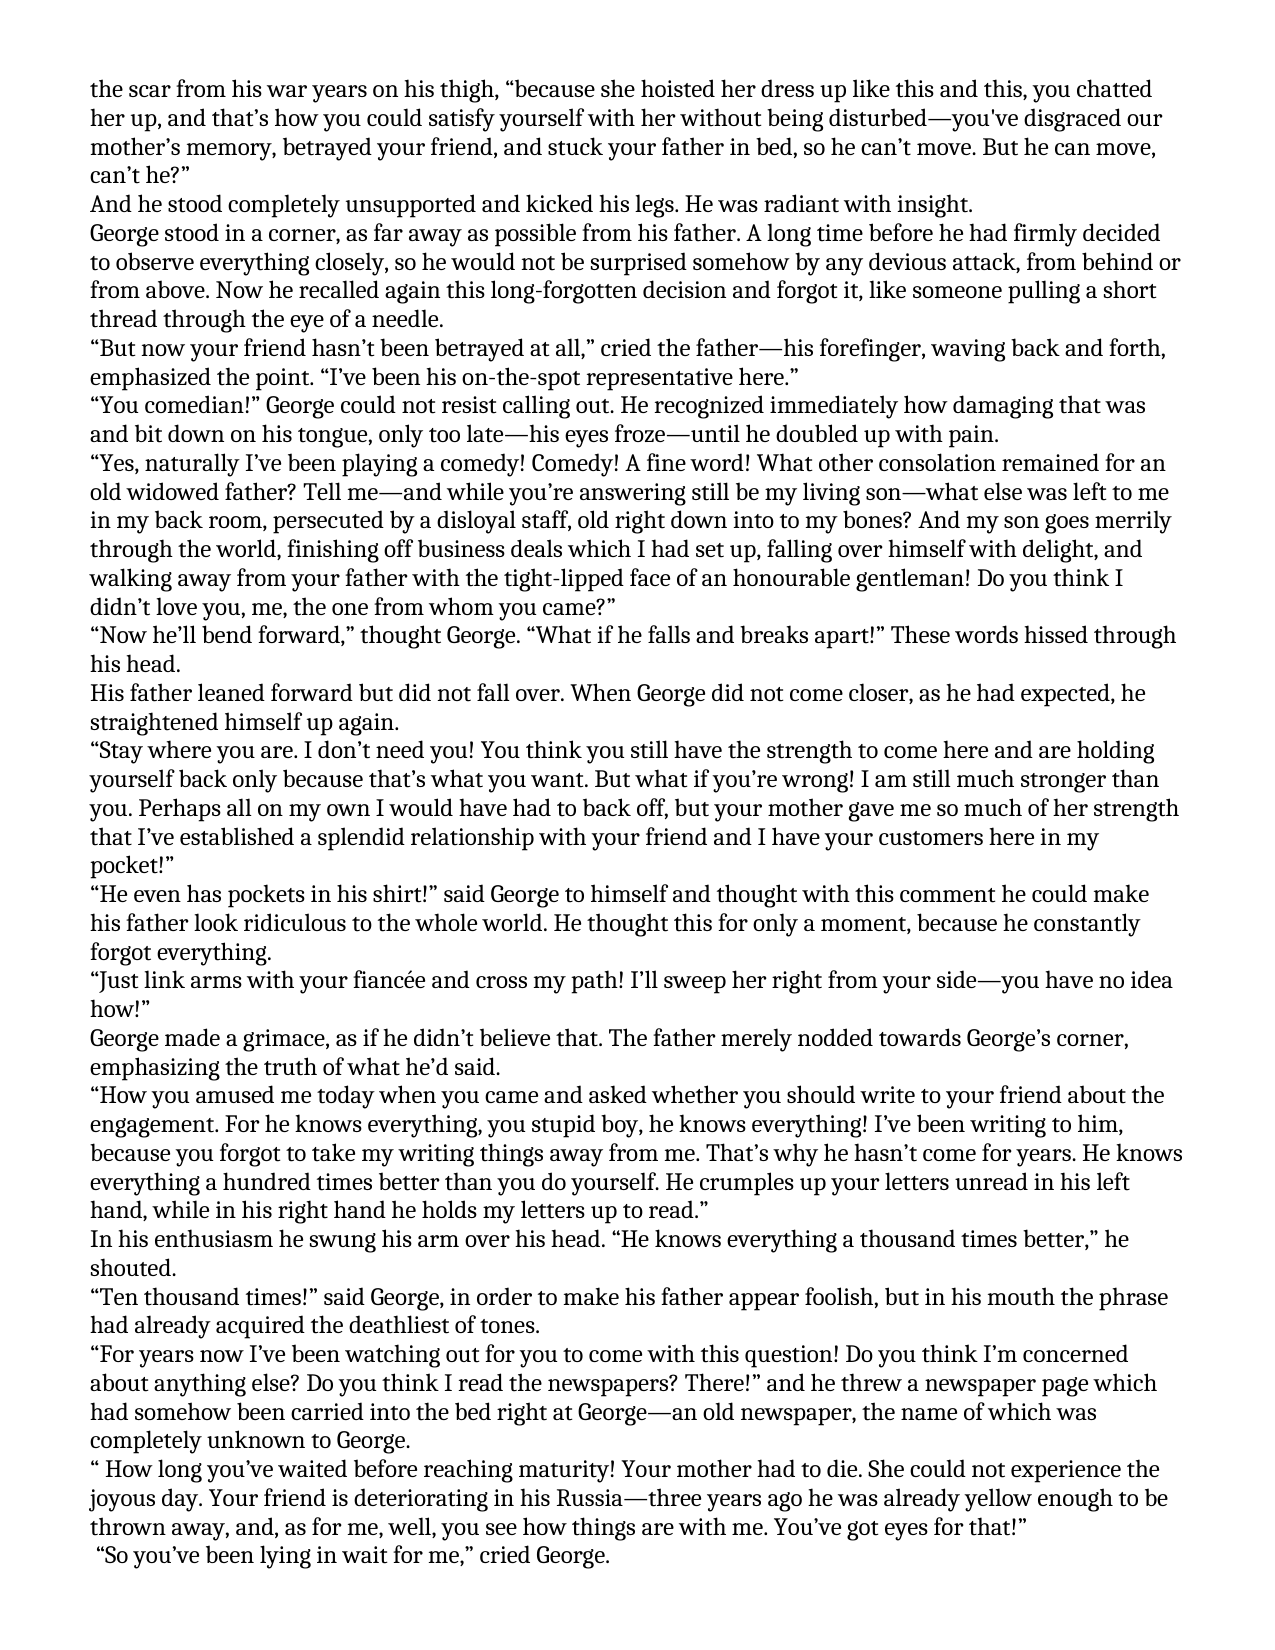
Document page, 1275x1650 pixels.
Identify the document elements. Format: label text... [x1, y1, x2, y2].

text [90, 75, 1185, 190]
text “So you’ve been lying in wait for me,” cried George. [90, 1541, 1185, 1570]
text George stood in a corner, as far away as possible from his father. A long time before he had firmly decided to observe everything closely, so he would not be surprised somehow by any devious attack, from behind or from above. Now he recalled again this long-forgotten decision and forgot it, like someone pulling a short thread through the eye of a needle. [90, 219, 1185, 334]
text “Stay where you are. I don’t need you! You think you still have the strength to come here and are holding yourself back only because that’s what you want. But what if you’re wrong! I am still much stronger than you. Perhaps all on my own I would have had to back off, but your mother gave me so much of her strength that I’ve established a splendid relationship with your friend and I have your customers here in my pocket!” [90, 736, 1185, 880]
text “Yes, naturally I’ve been playing a comedy! Comedy! A fine word! What other consolation remained for an old widowed father? Tell me—and while you’re answering still be my living son—what else was left to me in my back room, persecuted by a disloyal staff, old right down into to my bones? And my son goes merrily through the world, finishing off business deals which I had set up, falling over himself with delight, and walking away from your father with the tight-lipped face of an honourable gentleman! Do you think I didn’t love you, me, the one from whom you came?” [90, 449, 1185, 621]
text “Just link arms with your fiancée and cross my path! I’ll sweep her right from your side—you have no idea how!” [90, 966, 1185, 1024]
text “You comedian!” George could not resist calling out. He recognized immediately how damaging that was and bit down on his tongue, only too late—his eyes froze—until he doubled up with pain. [90, 391, 1185, 449]
text “For years now I’ve been watching out for you to come with this question! Do you think I’m concerned about anything else? Do you think I read the newspapers? There!” and he threw a newspaper page which had somehow been carried into the bed right at George—an old newspaper, the name of which was completely unknown to George. [90, 1340, 1185, 1455]
text In his enthusiasm he swung his arm over his head. “He knows everything a thousand times better,” he shouted. [90, 1225, 1185, 1282]
text “Ten thousand times!” said George, in order to make his father appear foolish, but in his mouth the phrase had already acquired the deathliest of tones. [90, 1282, 1185, 1340]
text “Now he’ll bend forward,” thought George. “What if he falls and breaks apart!” These words hissed through his head. [90, 621, 1185, 679]
text “ How long you’ve waited before reaching maturity! Your mother had to die. She could not experience the joyous day. Your friend is deteriorating in his Russia—three years ago he was already yellow enough to be thrown away, and, as for me, well, you see how things are with me. You’ve got eyes for that!” [90, 1455, 1185, 1541]
text “He even has pockets in his shirt!” said George to himself and thought with this comment he could make his father look ridiculous to the whole world. He thought this for only a moment, because he constantly forgot everything. [90, 880, 1185, 966]
text His father leaned forward but did not fall over. When George did not come closer, as he had expected, he straightened himself up again. [90, 679, 1185, 736]
text And he stood completely unsupported and kicked his legs. He was radiant with insight. [90, 190, 1185, 219]
text George made a grimace, as if he didn’t believe that. The father merely nodded towards George’s corner, emphasizing the truth of what he’d said. [90, 1024, 1185, 1081]
text “How you amused me today when you came and asked whether you should write to your friend about the engagement. For he knows everything, you stupid boy, he knows everything! I’ve been writing to him, because you forgot to take my writing things away from me. That’s why he hasn’t come for years. He knows everything a hundred times better than you do yourself. He crumples up your letters unread in his left hand, while in his right hand he holds my letters up to read.” [90, 1081, 1185, 1225]
text “But now your friend hasn’t been betrayed at all,” cried the father—his forefinger, waving back and forth, emphasized the point. “I’ve been his on-the-spot representative here.” [90, 334, 1185, 391]
